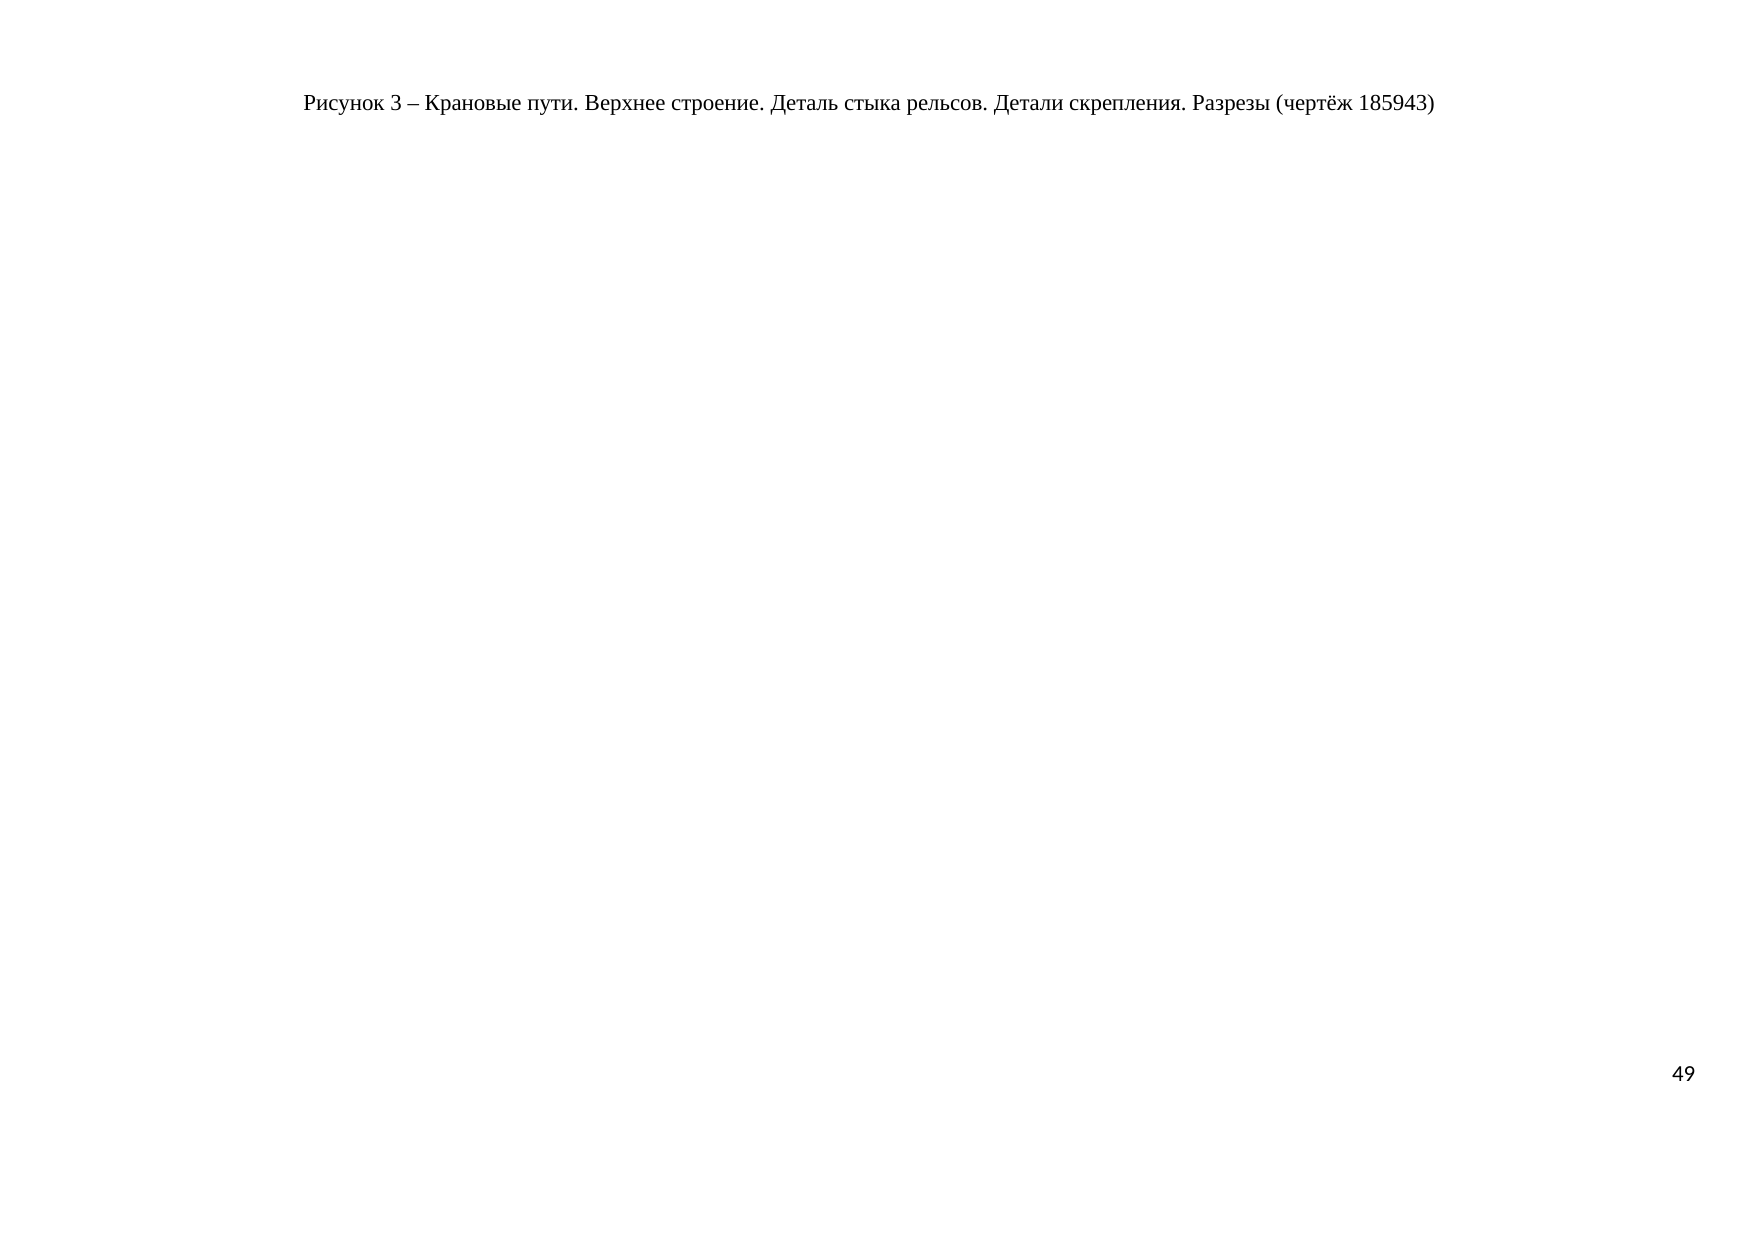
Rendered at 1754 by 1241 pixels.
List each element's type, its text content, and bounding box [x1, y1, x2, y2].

text Рисунок 3 – Крановые пути. Верхнее строение. Деталь стыка рельсов. Детали скрепления. Разрезы (чертёж 185943) [44, 89, 1695, 115]
